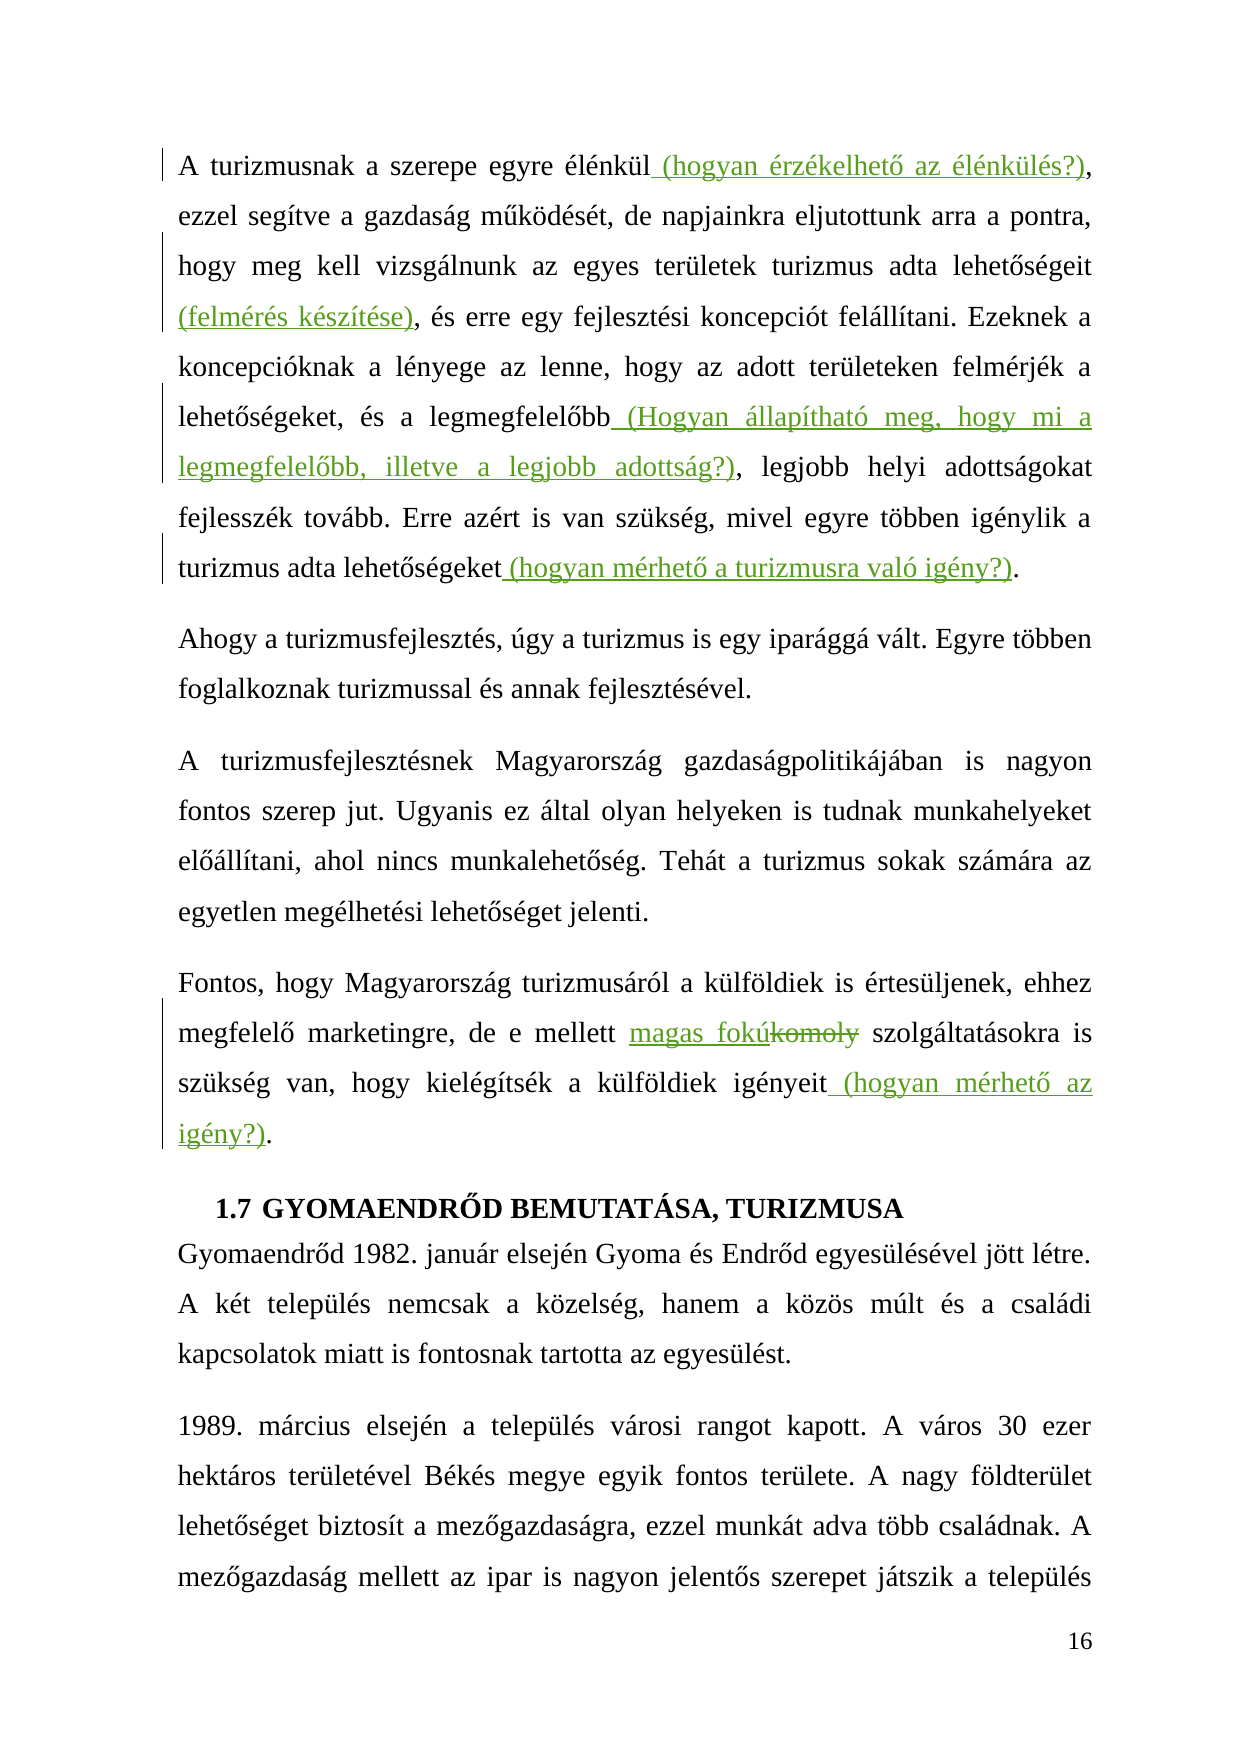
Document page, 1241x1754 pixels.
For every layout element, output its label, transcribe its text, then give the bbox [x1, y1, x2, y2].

text A turizmusnak a szerepe egyre élénkül, ezzel segítve a gazdaság működését, de napjainkra eljutottunk arra a pontra, hogy meg kell vizsgálnunk az egyes területek turizmus adta lehetőségeit, és erre egy fejlesztési koncepciót felállítani. Ezeknek a koncepcióknak a lényege az lenne, hogy az adott területeken felmérjék a lehetőségeket, és a legmegfelelőbb, legjobb helyi adottságokat fejlesszék tovább. Erre azért is van szükség, mivel egyre többen igénylik a turizmus adta lehetőségeket. [178, 148, 1092, 584]
text Ahogy a turizmusfejlesztés, úgy a turizmus is egy iparággá vált. Egyre többen foglalkoznak turizmussal és annak fejlesztésével. [178, 621, 1092, 705]
text Gyomaendrőd 1982. január elsején Gyoma és Endrőd egyesülésével jött létre. A két település nemcsak a közelség, hanem a közös múlt és a családi kapcsolatok miatt is fontosnak tartotta az egyesülést. [177, 1236, 1092, 1370]
title GYOMAENDRŐD BEMUTATÁSA, TURIZMUSA [215, 1191, 1092, 1225]
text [177, 1408, 1092, 1592]
text Fontos, hogy Magyarország turizmusáról a külföldiek is értesüljenek, ehhez megfelelő marketingre, de e mellett szolgáltatásokra is szükség van, hogy kielégítsék a külföldiek igényeit. [178, 965, 1092, 1149]
text A turizmusfejlesztésnek Magyarország gazdaságpolitikájában is nagyon fontos szerep jut. Ugyanis ez által olyan helyeken is tudnak munkahelyeket előállítani, ahol nincs munkalehetőség. Tehát a turizmus sokak számára az egyetlen megélhetési lehetőséget jelenti. [178, 743, 1092, 927]
